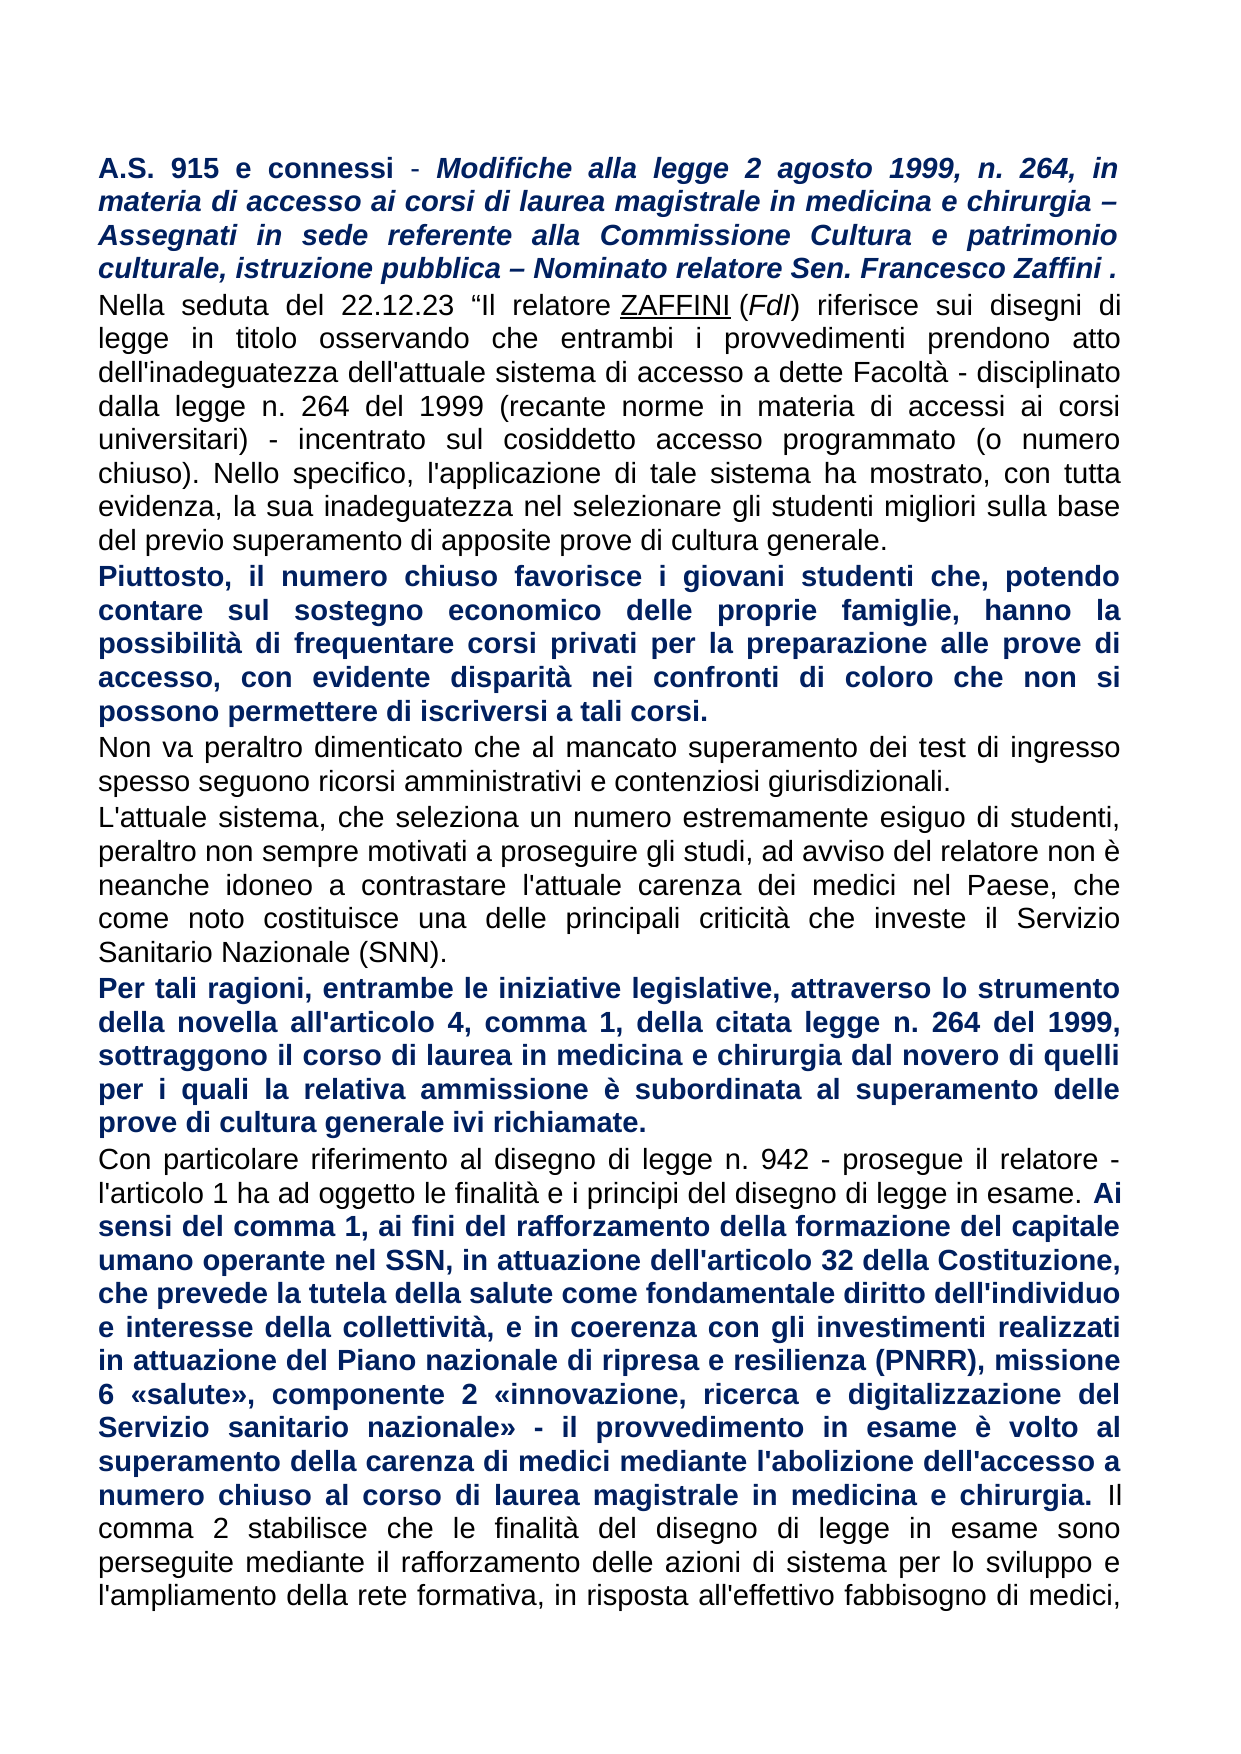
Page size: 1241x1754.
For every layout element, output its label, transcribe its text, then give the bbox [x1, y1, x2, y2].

text A.S. 915 e connessi - Modifiche alla legge 2 agosto 1999, n. 264, in materia di accesso ai corsi di laurea magistrale in medicina e chirurgia – Assegnati in sede referente alla Commissione Cultura e patrimonio culturale, istruzione pubblica – Nominato relatore Sen. Francesco Zaffini . [98, 151, 1122, 285]
text L'attuale sistema, che seleziona un numero estremamente esiguo di studenti, peraltro non sempre motivati a proseguire gli studi, ad avviso del relatore non è neanche idoneo a contrastare l'attuale carenza dei medici nel Paese, che come noto costituisce una delle principali criticità che investe il Servizio Sanitario Nazionale (SNN). [98, 801, 1122, 968]
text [98, 1142, 1122, 1612]
text Non va peraltro dimenticato che al mancato superamento dei test di ingresso spesso seguono ricorsi amministrativi e contenziosi giurisdizionali. [98, 730, 1122, 797]
text Per tali ragioni, entrambe le iniziative legislative, attraverso lo strumento della novella all'articolo 4, comma 1, della citata legge n. 264 del 1999, sottraggono il corso di laurea in medicina e chirurgia dal novero di quelli per i quali la relativa ammissione è subordinata al superamento delle prove di cultura generale ivi richiamate. [98, 971, 1122, 1139]
text Nella seduta del 22.12.23 “Il relatore ZAFFINI (FdI) riferisce sui disegni di legge in titolo osservando che entrambi i provvedimenti prendono atto dell'inadeguatezza dell'attuale sistema di accesso a dette Facoltà - disciplinato dalla legge n. 264 del 1999 (recante norme in materia di accessi ai corsi universitari) - incentrato sul cosiddetto accesso programmato (o numero chiuso). Nello specifico, l'applicazione di tale sistema ha mostrato, con tutta evidenza, la sua inadeguatezza nel selezionare gli studenti migliori sulla base del previo superamento di apposite prove di cultura generale. [98, 288, 1122, 556]
text Piuttosto, il numero chiuso favorisce i giovani studenti che, potendo contare sul sostegno economico delle proprie famiglie, hanno la possibilità di frequentare corsi privati per la preparazione alle prove di accesso, con evidente disparità nei confronti di coloro che non si possono permettere di iscriversi a tali corsi. [98, 559, 1122, 727]
